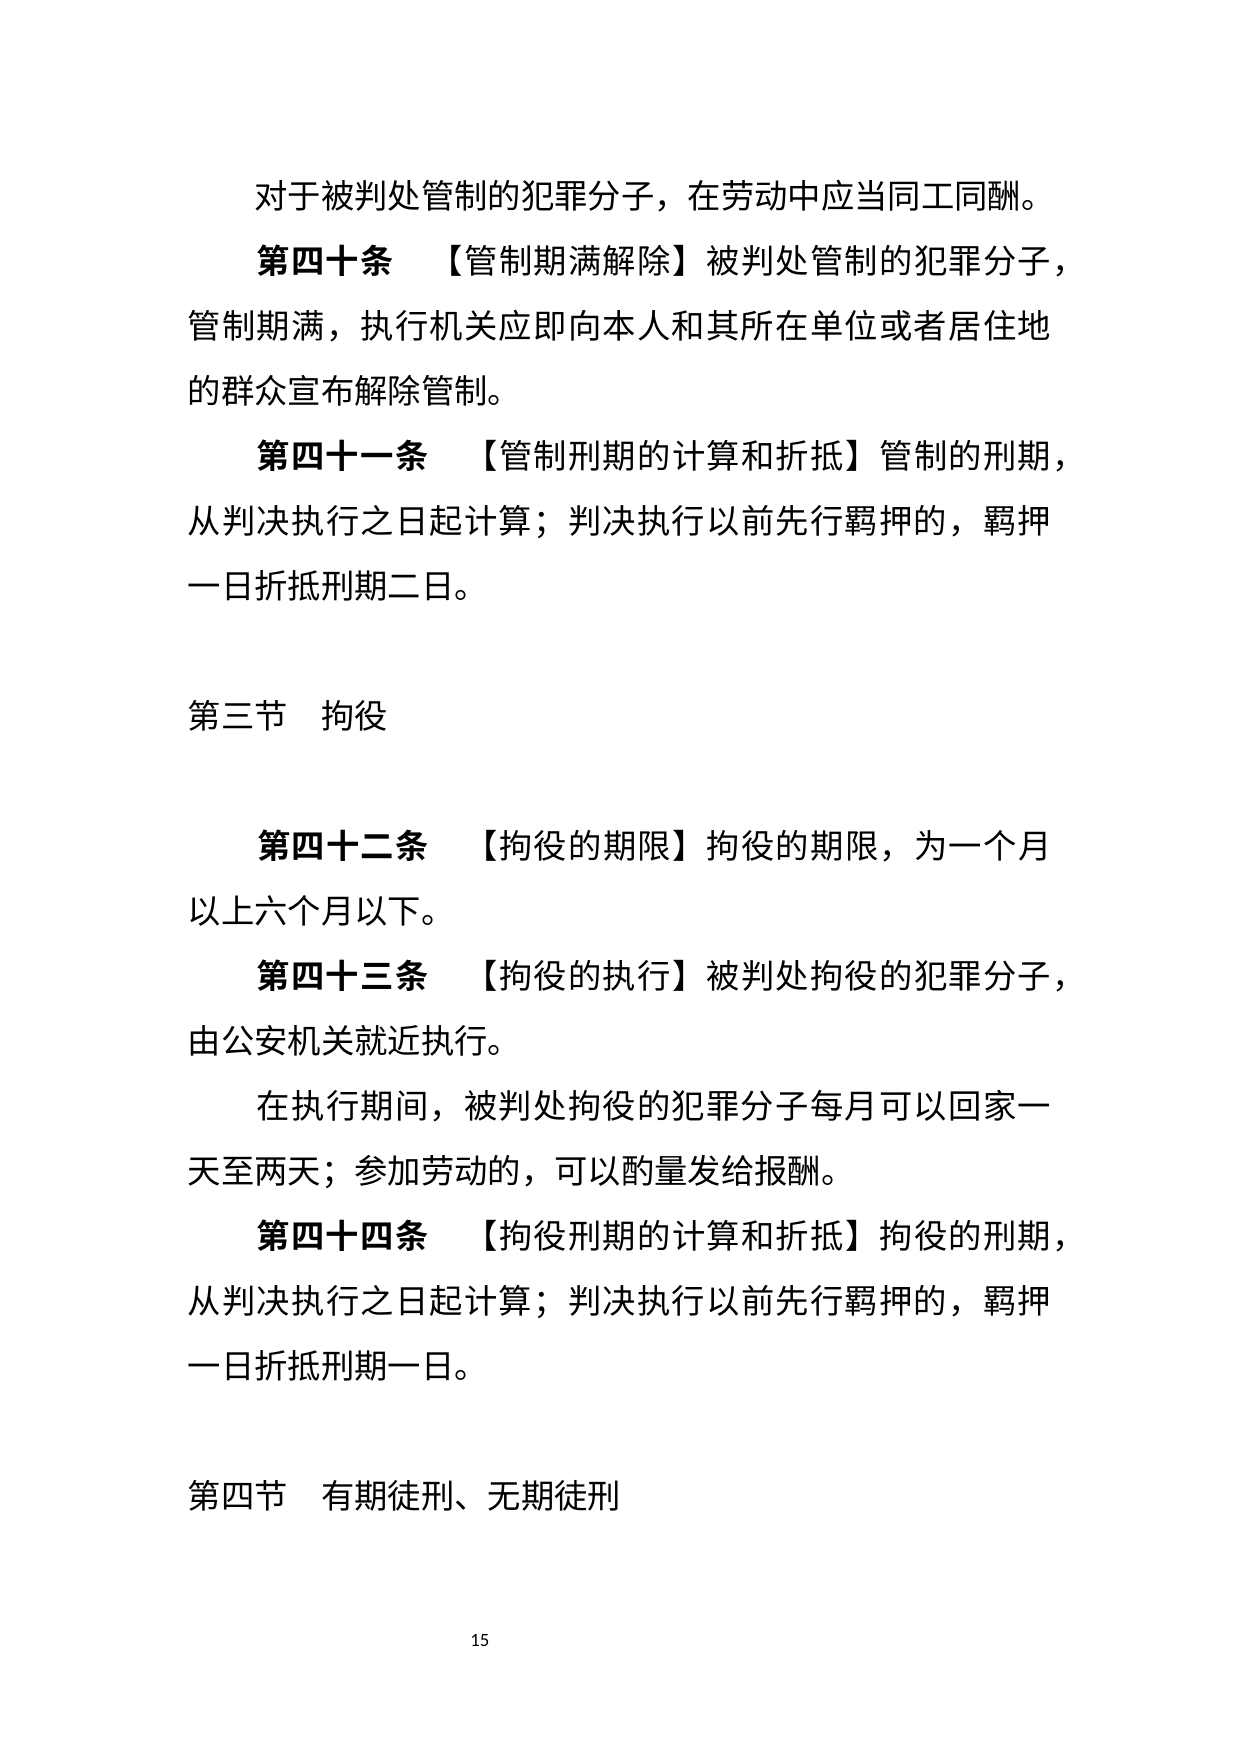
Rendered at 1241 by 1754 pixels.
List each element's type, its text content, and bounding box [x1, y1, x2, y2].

text 第四节 有期徒刑、无期徒刑 [187, 1462, 1053, 1527]
text 对于被判处管制的犯罪分子，在劳动中应当同工同酬。 [187, 162, 1053, 227]
text 第四十三条 【拘役的执行】被判处拘役的犯罪分子，由公安机关就近执行。 [187, 942, 1053, 1072]
text 第四十一条 【管制刑期的计算和折抵】管制的刑期，从判决执行之日起计算；判决执行以前先行羁押的，羁押一日折抵刑期二日。 [187, 422, 1053, 617]
text 第四十四条 【拘役刑期的计算和折抵】拘役的刑期，从判决执行之日起计算；判决执行以前先行羁押的，羁押一日折抵刑期一日。 [187, 1202, 1053, 1397]
text 第四十二条 【拘役的期限】拘役的期限，为一个月以上六个月以下。 [187, 812, 1053, 942]
text 在执行期间，被判处拘役的犯罪分子每月可以回家一天至两天；参加劳动的，可以酌量发给报酬。 [187, 1072, 1053, 1202]
text 第四十条 【管制期满解除】被判处管制的犯罪分子，管制期满，执行机关应即向本人和其所在单位或者居住地的群众宣布解除管制。 [187, 227, 1053, 422]
text 第三节 拘役 [187, 682, 1053, 747]
